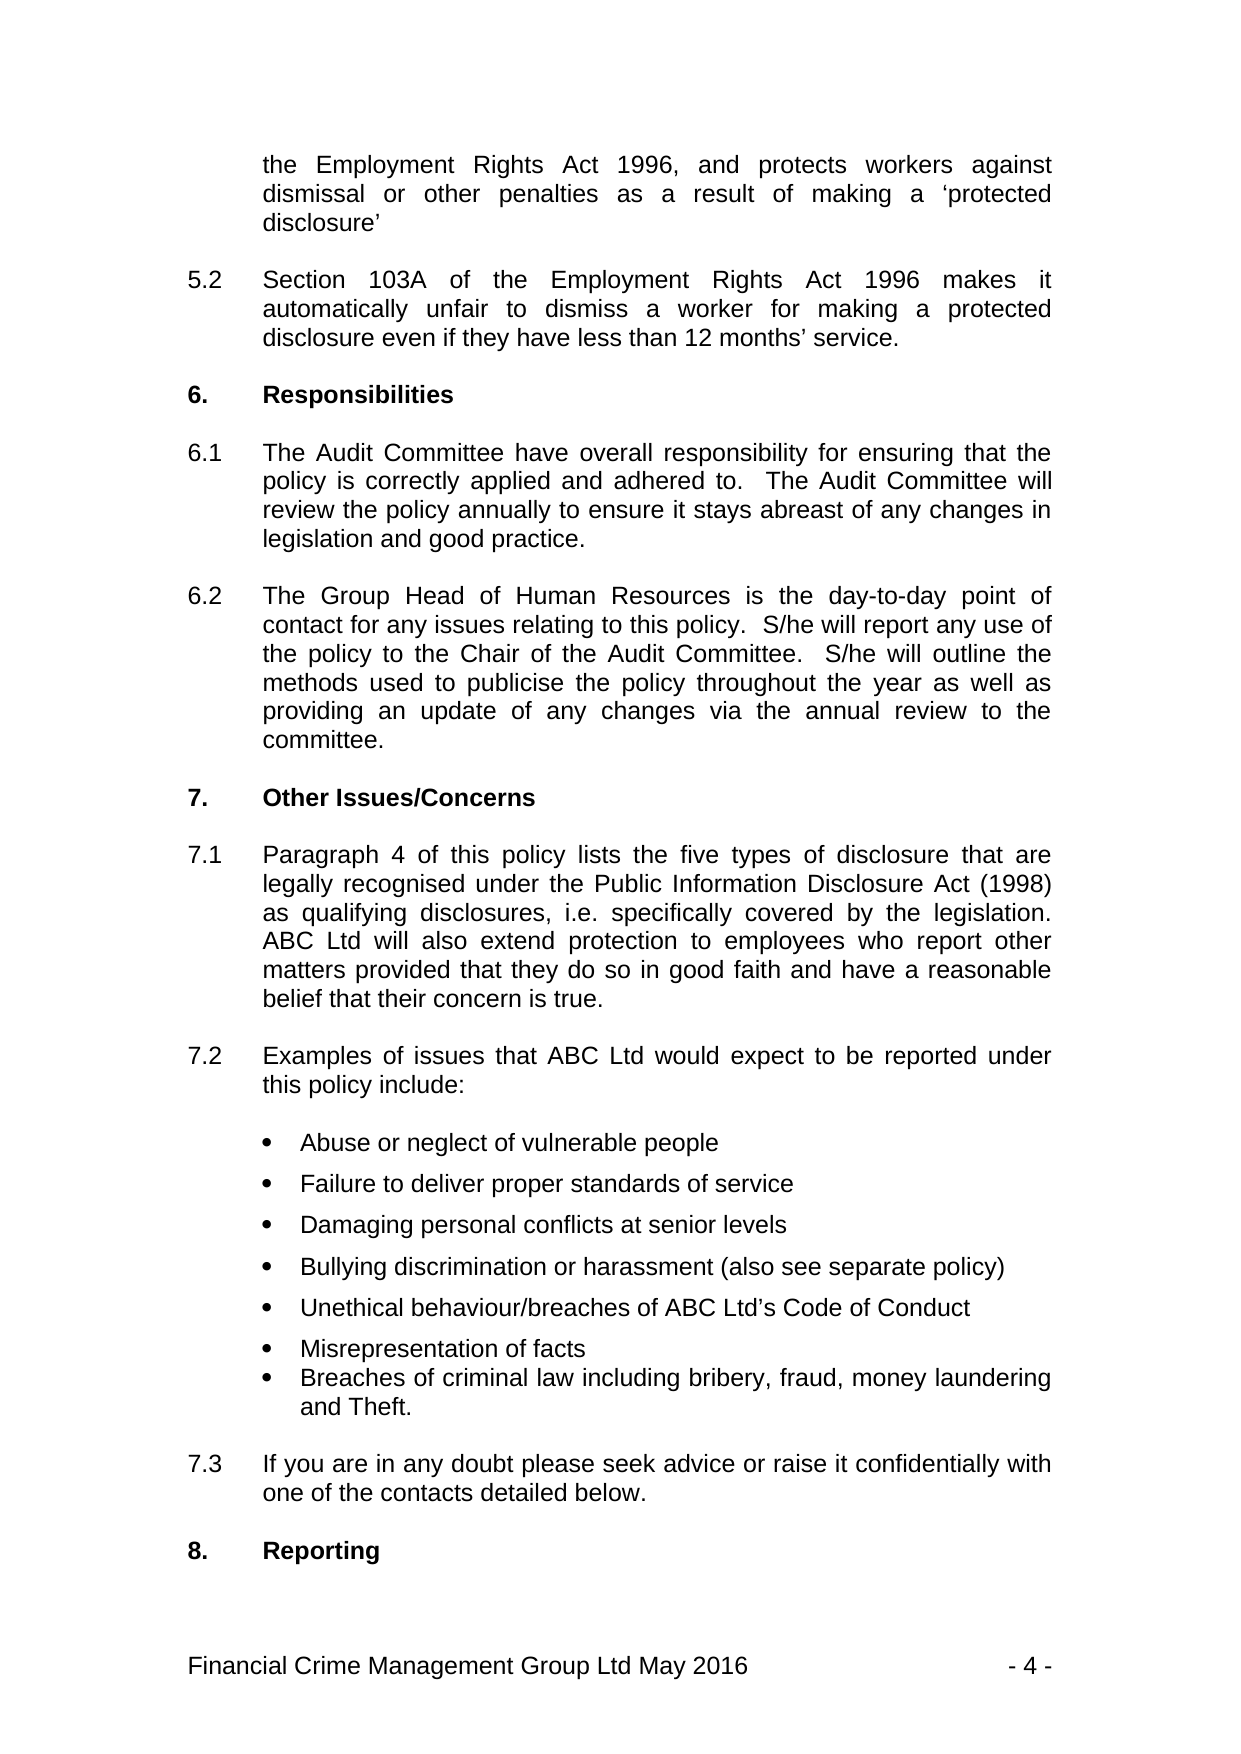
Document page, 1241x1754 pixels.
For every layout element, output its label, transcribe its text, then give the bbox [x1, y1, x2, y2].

list Misrepresentation of facts [262, 1334, 1053, 1363]
list Damaging personal conflicts at senior levels [262, 1210, 1053, 1239]
list Bullying discrimination or harassment (also see separate policy) [262, 1252, 1053, 1280]
list Breaches of criminal law including bribery, fraud, money laundering and Theft. [262, 1363, 1053, 1421]
list Unethical behaviour/breaches of ABC Ltd’s Code of Conduct [262, 1293, 1053, 1322]
text 7.1 Paragraph 4 of this policy lists the five types of disclosure that are legally recognised under the Public Information Disclosure Act (1998) as qualifying disclosures, i.e. specifically covered by the legislation. ABC Ltd will also extend protection to employees who report other matters provided that they do so in good faith and have a reasonable belief that their concern is true. [187, 840, 1053, 1012]
list Abuse or neglect of vulnerable people [262, 1127, 1053, 1156]
subtitle Reporting [187, 1536, 1053, 1564]
text 7.2 Examples of issues that ABC Ltd would expect to be reported under this policy include: [187, 1041, 1053, 1099]
subtitle Other Issues/Concerns [187, 782, 1053, 811]
text 5.2 Section 103A of the Employment Rights Act 1996 makes it automatically unfair to dismiss a worker for making a protected disclosure even if they have less than 12 months’ service. [187, 265, 1053, 351]
text 7.3 If you are in any doubt please seek advice or raise it confidentially with one of the contacts detailed below. [187, 1449, 1053, 1507]
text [187, 150, 1053, 236]
list Failure to deliver proper standards of service [262, 1169, 1053, 1198]
text 6.2 The Group Head of Human Resources is the day-to-day point of contact for any issues relating to this policy. S/he will report any use of the policy to the Chair of the Audit Committee. S/he will outline the methods used to publicise the policy throughout the year as well as providing an update of any changes via the annual review to the committee. [187, 581, 1053, 754]
subtitle Responsibilities [187, 380, 1053, 409]
text 6.1 The Audit Committee have overall responsibility for ensuring that the policy is correctly applied and adhered to. The Audit Committee will review the policy annually to ensure it stays abreast of any changes in legislation and good practice. [187, 437, 1053, 552]
